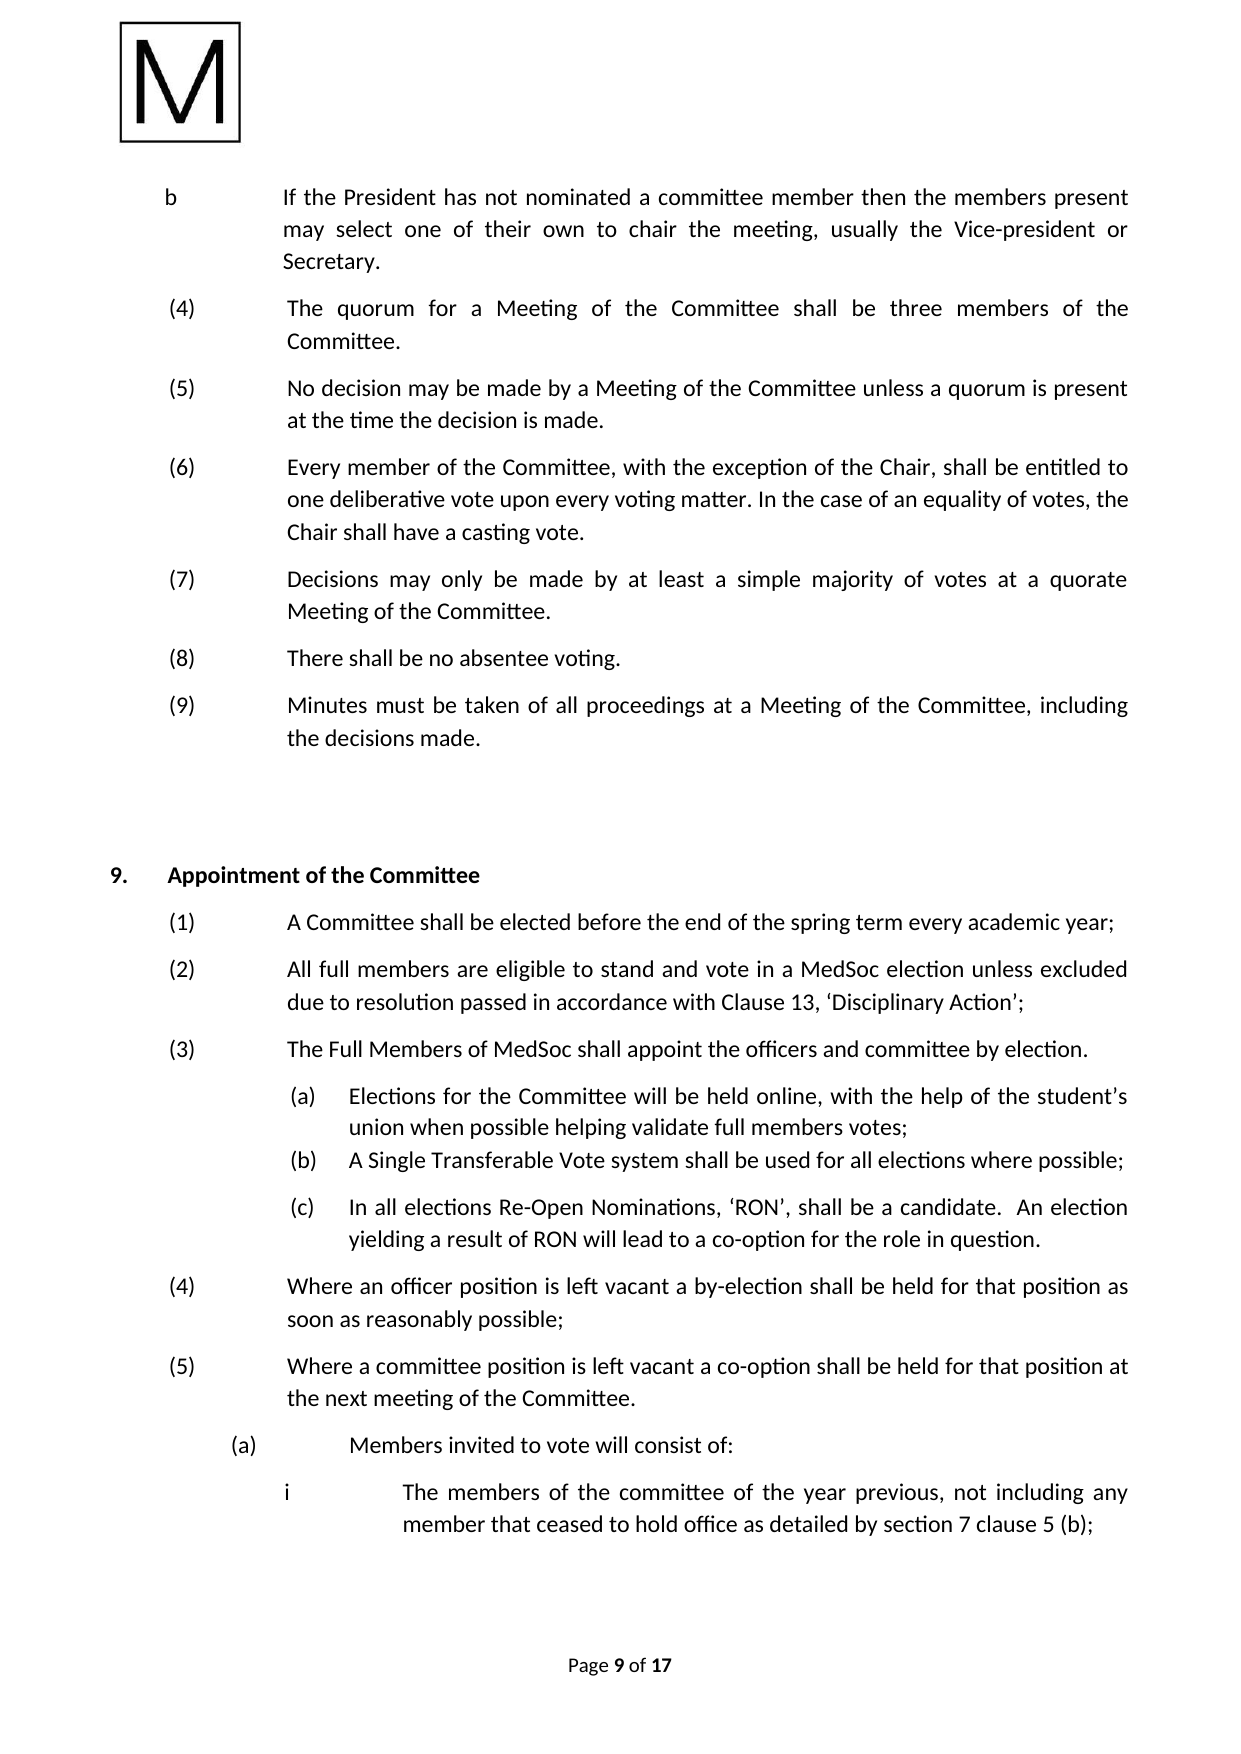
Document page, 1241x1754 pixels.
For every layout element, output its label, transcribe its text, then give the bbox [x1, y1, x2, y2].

list Where an officer position is left vacant a by-election shall be held for that position as soon as reasonably possible; [168, 1271, 1129, 1333]
list The Full Members of MedSoc shall appoint the officers and committee by election. [168, 1034, 1129, 1063]
list Minutes must be taken of all proceedings at a Meeting of the Committee, including the decisions made. [168, 690, 1129, 752]
list Elections for the Committee will be held online, with the help of the student’s union when possible helping validate full members votes; [290, 1081, 1129, 1142]
list A Committee shall be elected before the end of the spring term every academic year; [168, 907, 1129, 937]
list In all elections Re-Open Nominations, ‘RON’, shall be a candidate. An election yielding a result of RON will lead to a co-option for the role in question. [290, 1192, 1129, 1254]
list All full members are eligible to stand and vote in a MedSoc election unless excluded due to resolution passed in accordance with Clause 13, ‘Disciplinary Action’; [168, 954, 1129, 1016]
list There shall be no absentee voting. [168, 643, 1129, 672]
list Members invited to vote will consist of: [231, 1430, 1129, 1459]
list The quorum for a Meeting of the Committee shall be three members of the Committee. [168, 293, 1129, 355]
list If the President has not nominated a committee member then the members present may select one of their own to chair the meeting, usually the Vice-president or Secretary. [164, 182, 1129, 276]
list A Single Transferable Vote system shall be used for all elections where possible; [290, 1145, 1129, 1174]
subtitle 9. Appointment of the Committee [109, 860, 1141, 889]
picture [112, 15, 247, 150]
list Decisions may only be made by at least a simple majority of votes at a quorate Meeting of the Committee. [168, 564, 1129, 626]
list Every member of the Committee, with the exception of the Chair, shall be entitled to one deliberative vote upon every voting matter. In the case of an equality of votes, the Chair shall have a casting vote. [168, 452, 1129, 546]
list No decision may be made by a Meeting of the Committee unless a quorum is present at the time the decision is made. [168, 373, 1129, 434]
list The members of the committee of the year previous, not including any member that ceased to hold office as detailed by section 7 clause 5 (b); [284, 1477, 1129, 1539]
list Where a committee position is left vacant a co-option shall be held for that position at the next meeting of the Committee. [168, 1351, 1129, 1412]
